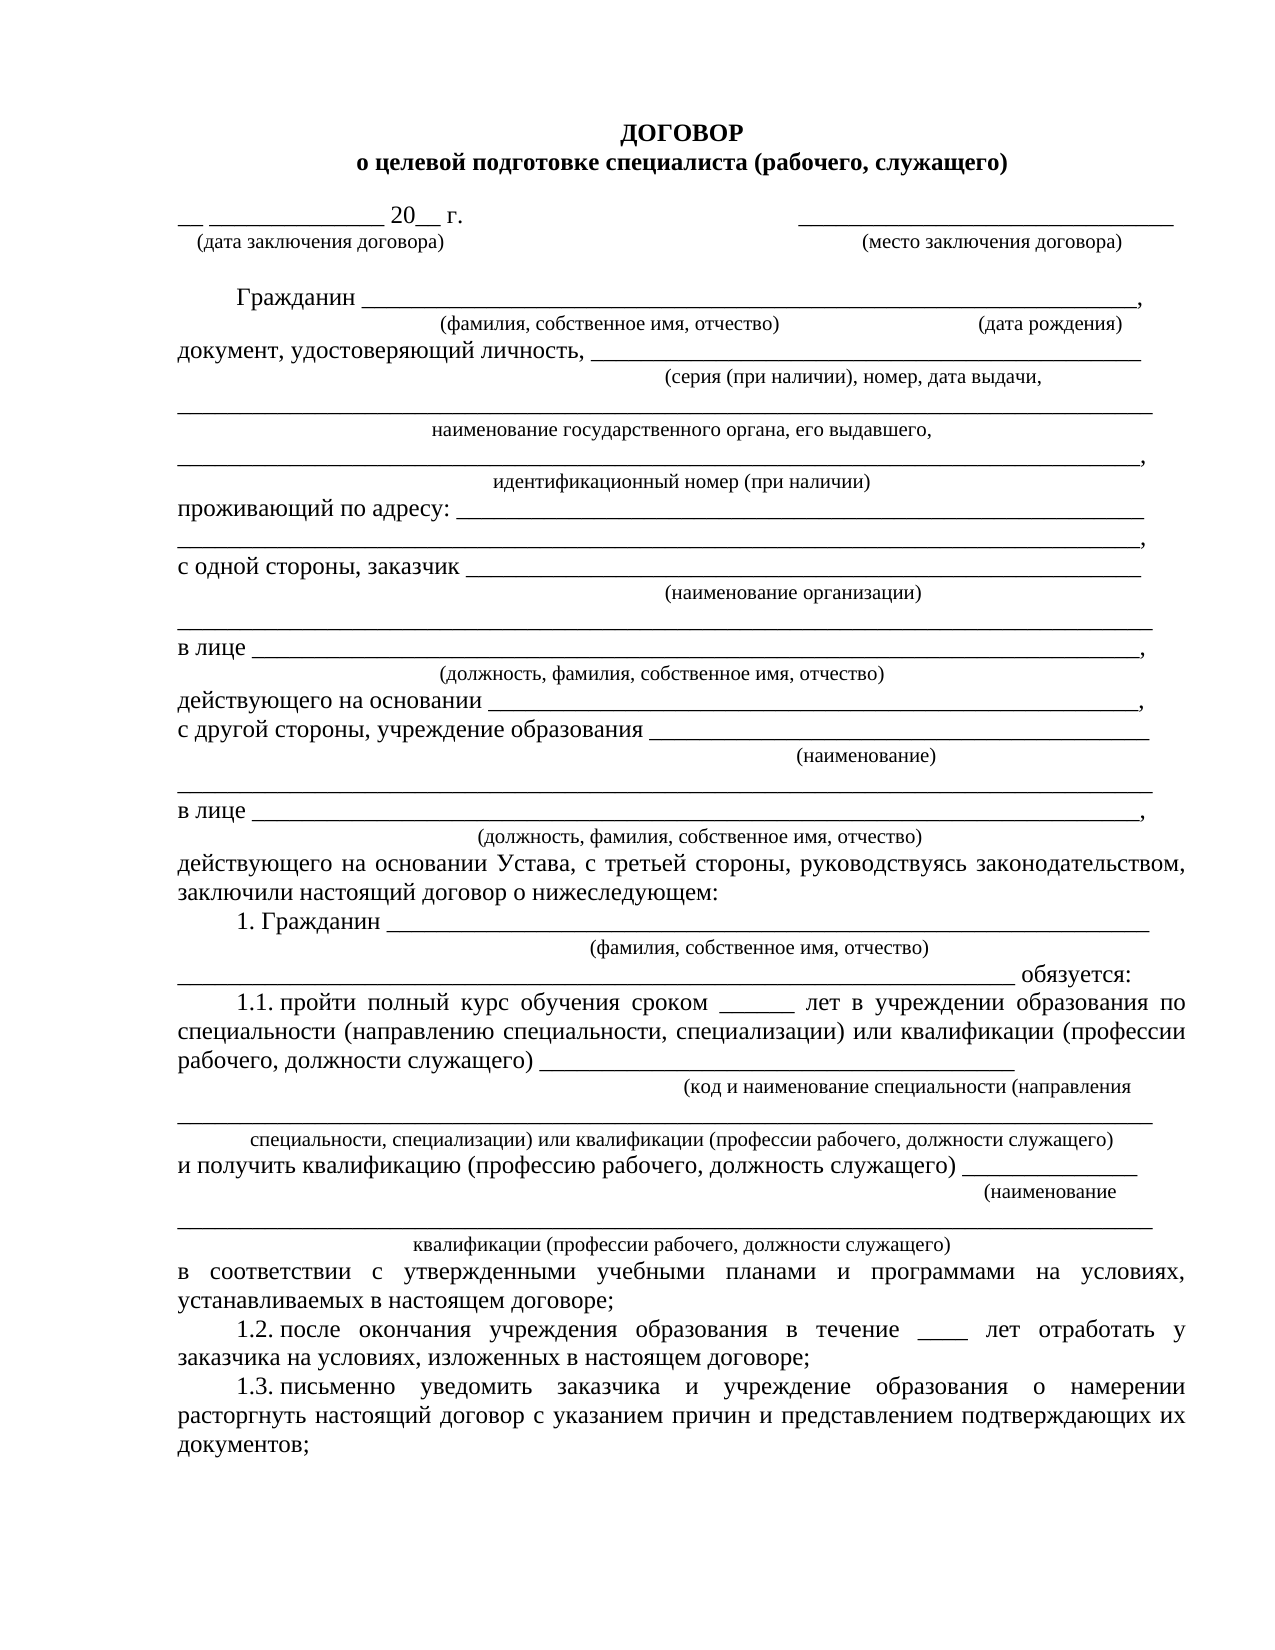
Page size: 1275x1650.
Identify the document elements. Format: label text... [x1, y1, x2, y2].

text ______________________________________________________________________________ [177, 388, 1186, 417]
text (код и наименование специальности (направления [177, 1074, 1186, 1098]
text с одной стороны, заказчик ______________________________________________________ [177, 551, 1186, 580]
table_header __ ______________ 20__ г. [177, 201, 798, 229]
text (наименование) [177, 743, 1186, 767]
table_cell (место заключения договора) [798, 229, 1186, 253]
text в лице _______________________________________________________________________, [177, 632, 1186, 661]
text _____________________________________________________________________________, [177, 522, 1186, 551]
text 1.3. письменно уведомить заказчика и учреждение образования о намерении расторгнуть настоящий договор с указанием причин и представлением подтверждающих их документов; [177, 1371, 1186, 1457]
text с другой стороны, учреждение образования ________________________________________ [177, 714, 1186, 743]
text в соответствии с утвержденными учебными планами и программами на условиях, устанавливаемых в настоящем договоре; [177, 1256, 1186, 1314]
text (должность, фамилия, собственное имя, отчество) [177, 661, 1186, 685]
text ______________________________________________________________________________ [177, 1203, 1186, 1232]
table_cell (дата заключения договора) [177, 229, 798, 253]
text ______________________________________________________________________________ [177, 767, 1186, 796]
text 1.2. после окончания учреждения образования в течение ____ лет отработать у заказчика на условиях, изложенных в настоящем договоре; [177, 1314, 1186, 1371]
text ______________________________________________________________________________ [177, 1098, 1186, 1127]
table_header ______________________________ [798, 201, 1186, 229]
text в лице _______________________________________________________________________, [177, 796, 1186, 824]
text 1.1. пройти полный курс обучения сроком ______ лет в учреждении образования по специальности (направлению специальности, специализации) или квалификации (профессии рабочего, должности служащего) ______________________________________ [177, 987, 1186, 1074]
text идентификационный номер (при наличии) [177, 469, 1186, 493]
text квалификации (профессии рабочего, должности служащего) [177, 1232, 1186, 1256]
text _____________________________________________________________________________, [177, 441, 1186, 469]
text и получить квалификацию (профессию рабочего, должность служащего) ______________ [177, 1151, 1186, 1179]
text (должность, фамилия, собственное имя, отчество) [177, 824, 1186, 848]
text 1. Гражданин _____________________________________________________________ [177, 906, 1186, 935]
text ______________________________________________________________________________ [177, 604, 1186, 632]
text (фамилия, собственное имя, отчество) [177, 935, 1186, 959]
text проживающий по адресу: _______________________________________________________ [177, 493, 1186, 522]
table_header (дата рождения) [914, 311, 1186, 335]
text действующего на основании Устава, с третьей стороны, руководствуясь законодательством, заключили настоящий договор о нижеследующем: [177, 848, 1186, 906]
text ___________________________________________________________________ обязуется: [177, 959, 1186, 987]
text документ, удостоверяющий личность, ____________________________________________ [177, 335, 1186, 364]
text действующего на основании ____________________________________________________, [177, 685, 1186, 714]
text ДОГОВОР о целевой подготовке специалиста (рабочего, служащего) [177, 118, 1186, 176]
text специальности, специализации) или квалификации (профессии рабочего, должности служащего) [177, 1127, 1186, 1151]
table_header (фамилия, собственное имя, отчество) [177, 311, 914, 335]
text (наименование организации) [177, 580, 1186, 604]
text Гражданин ______________________________________________________________, [177, 282, 1186, 311]
text наименование государственного органа, его выдавшего, [177, 417, 1186, 441]
text (наименование [177, 1179, 1186, 1203]
text (серия (при наличии), номер, дата выдачи, [177, 364, 1186, 388]
